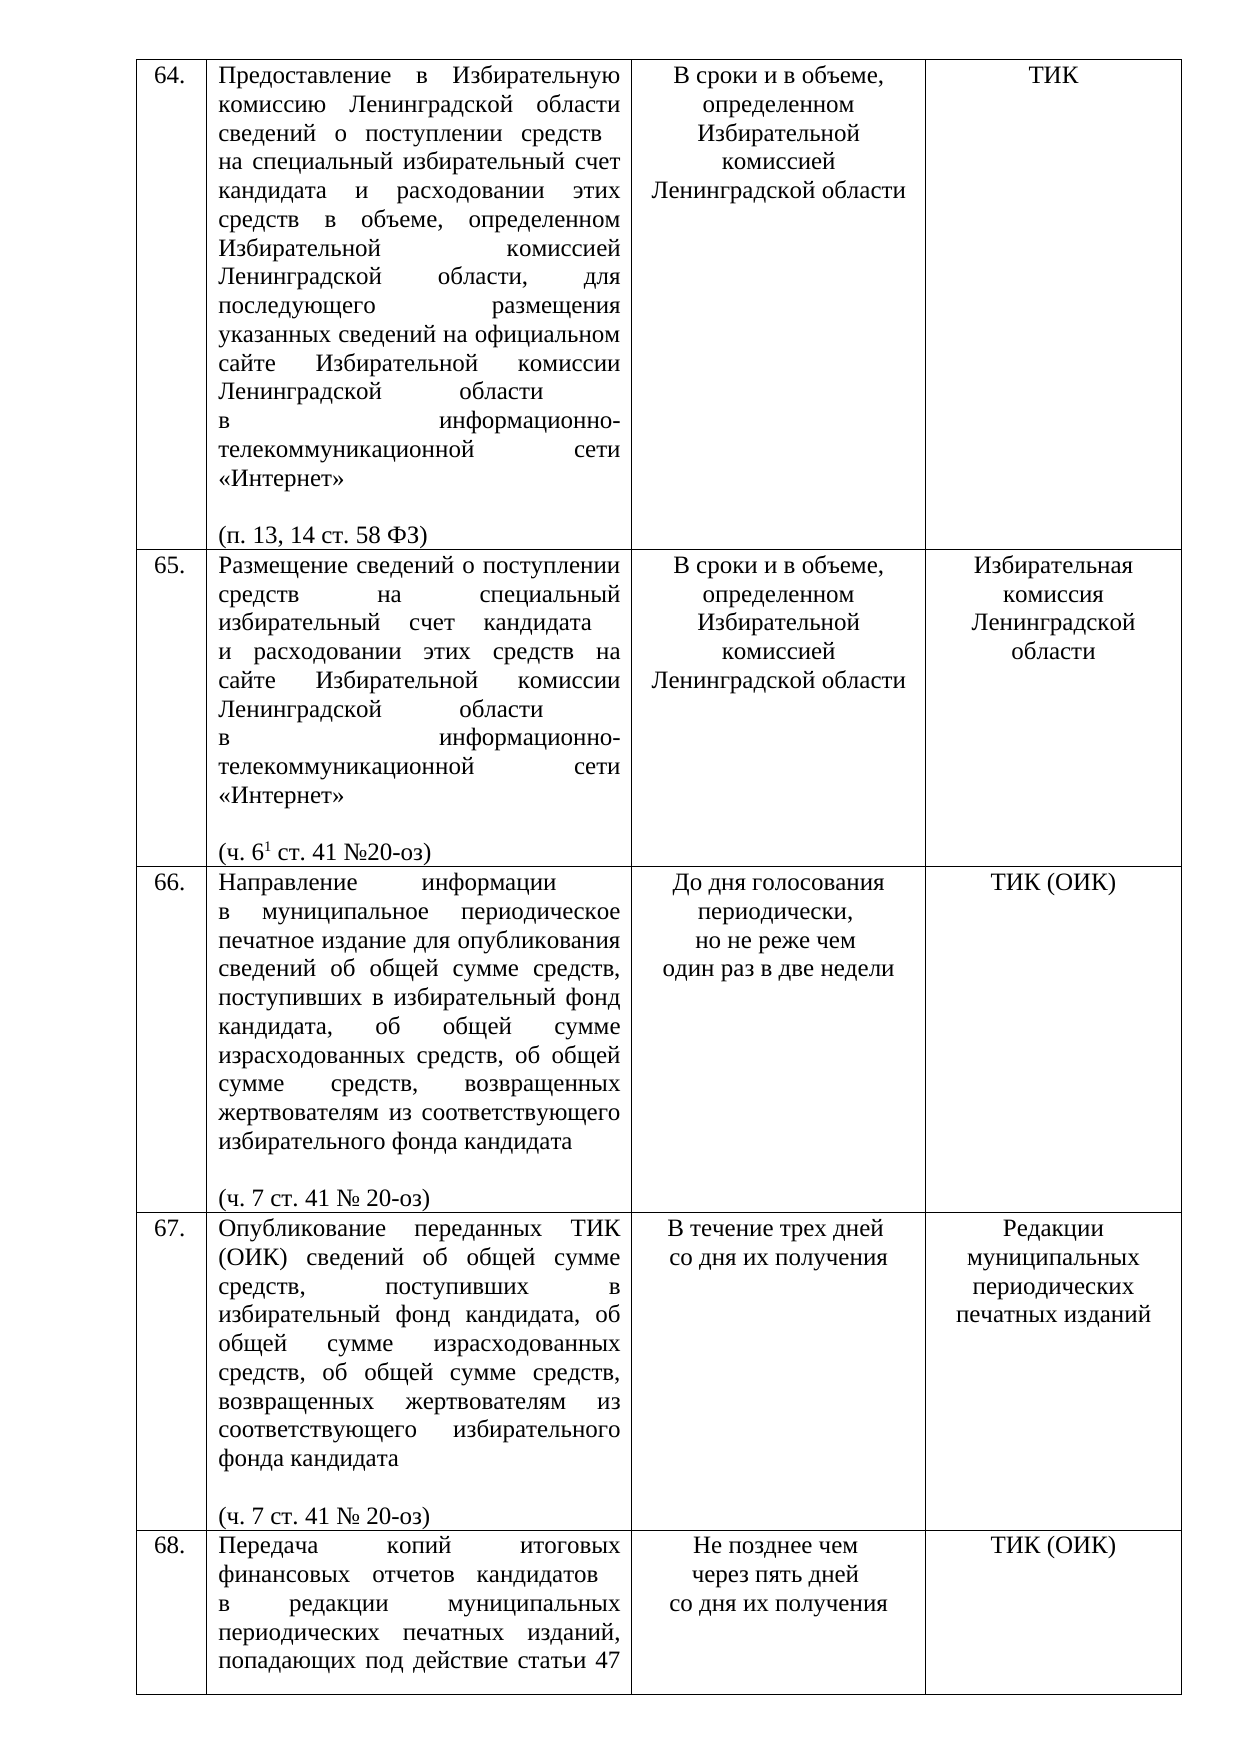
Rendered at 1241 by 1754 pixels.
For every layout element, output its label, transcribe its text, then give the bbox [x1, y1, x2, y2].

table_cell Опубликование переданных ТИК (ОИК) сведений об общей сумме средств, поступивших в избирательный фонд кандидата, об общей сумме израсходованных средств, об общей сумме средств, возвращенных жертвователям из соответствующего избирательного фонда кандидата (ч. 7 ст. 41 № 20-оз) [207, 1213, 631, 1529]
table_cell В сроки и в объеме, определенном Избирательной комиссией Ленинградской области [632, 550, 925, 866]
table_cell ТИК (ОИК) [926, 867, 1181, 1212]
table_cell Избирательная комиссия Ленинградской области [926, 550, 1181, 866]
table_cell В течение трех дней со дня их получения [632, 1213, 925, 1529]
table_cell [207, 1531, 631, 1694]
table_cell Редакции муниципальных периодических печатных изданий [926, 1213, 1181, 1529]
table_cell ТИК [926, 60, 1181, 549]
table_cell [632, 1531, 925, 1694]
table_cell 67. [137, 1213, 206, 1529]
table_cell Размещение сведений о поступлении средств на специальный избирательный счет кандидата и расходовании этих средств на сайте Избирательной комиссии Ленинградской области в информационно-телекоммуникационной сети «Интернет» (ч. 61 ст. 41 №20-оз) [207, 550, 631, 866]
table_cell 65. [137, 550, 206, 866]
table_cell 68. [137, 1531, 206, 1694]
table_cell 64. [137, 60, 206, 549]
table_cell Предоставление в Избирательную комиссию Ленинградской области сведений о поступлении средств на специальный избирательный счет кандидата и расходовании этих средств в объеме, определенном Избирательной комиссией Ленинградской области, для последующего размещения указанных сведений на официальном сайте Избирательной комиссии Ленинградской области в информационно-телекоммуникационной сети «Интернет» (п. 13, 14 ст. 58 ФЗ) [207, 60, 631, 549]
table_cell До дня голосования периодически, но не реже чем один раз в две недели [632, 867, 925, 1212]
table_cell В сроки и в объеме, определенном Избирательной комиссией Ленинградской области [632, 60, 925, 549]
table_cell 66. [137, 867, 206, 1212]
table_cell Направление информации в муниципальное периодическое печатное издание для опубликования сведений об общей сумме средств, поступивших в избирательный фонд кандидата, об общей сумме израсходованных средств, об общей сумме средств, возвращенных жертвователям из соответствующего избирательного фонда кандидата (ч. 7 ст. 41 № 20-оз) [207, 867, 631, 1212]
table_cell ТИК (ОИК) [926, 1531, 1181, 1694]
